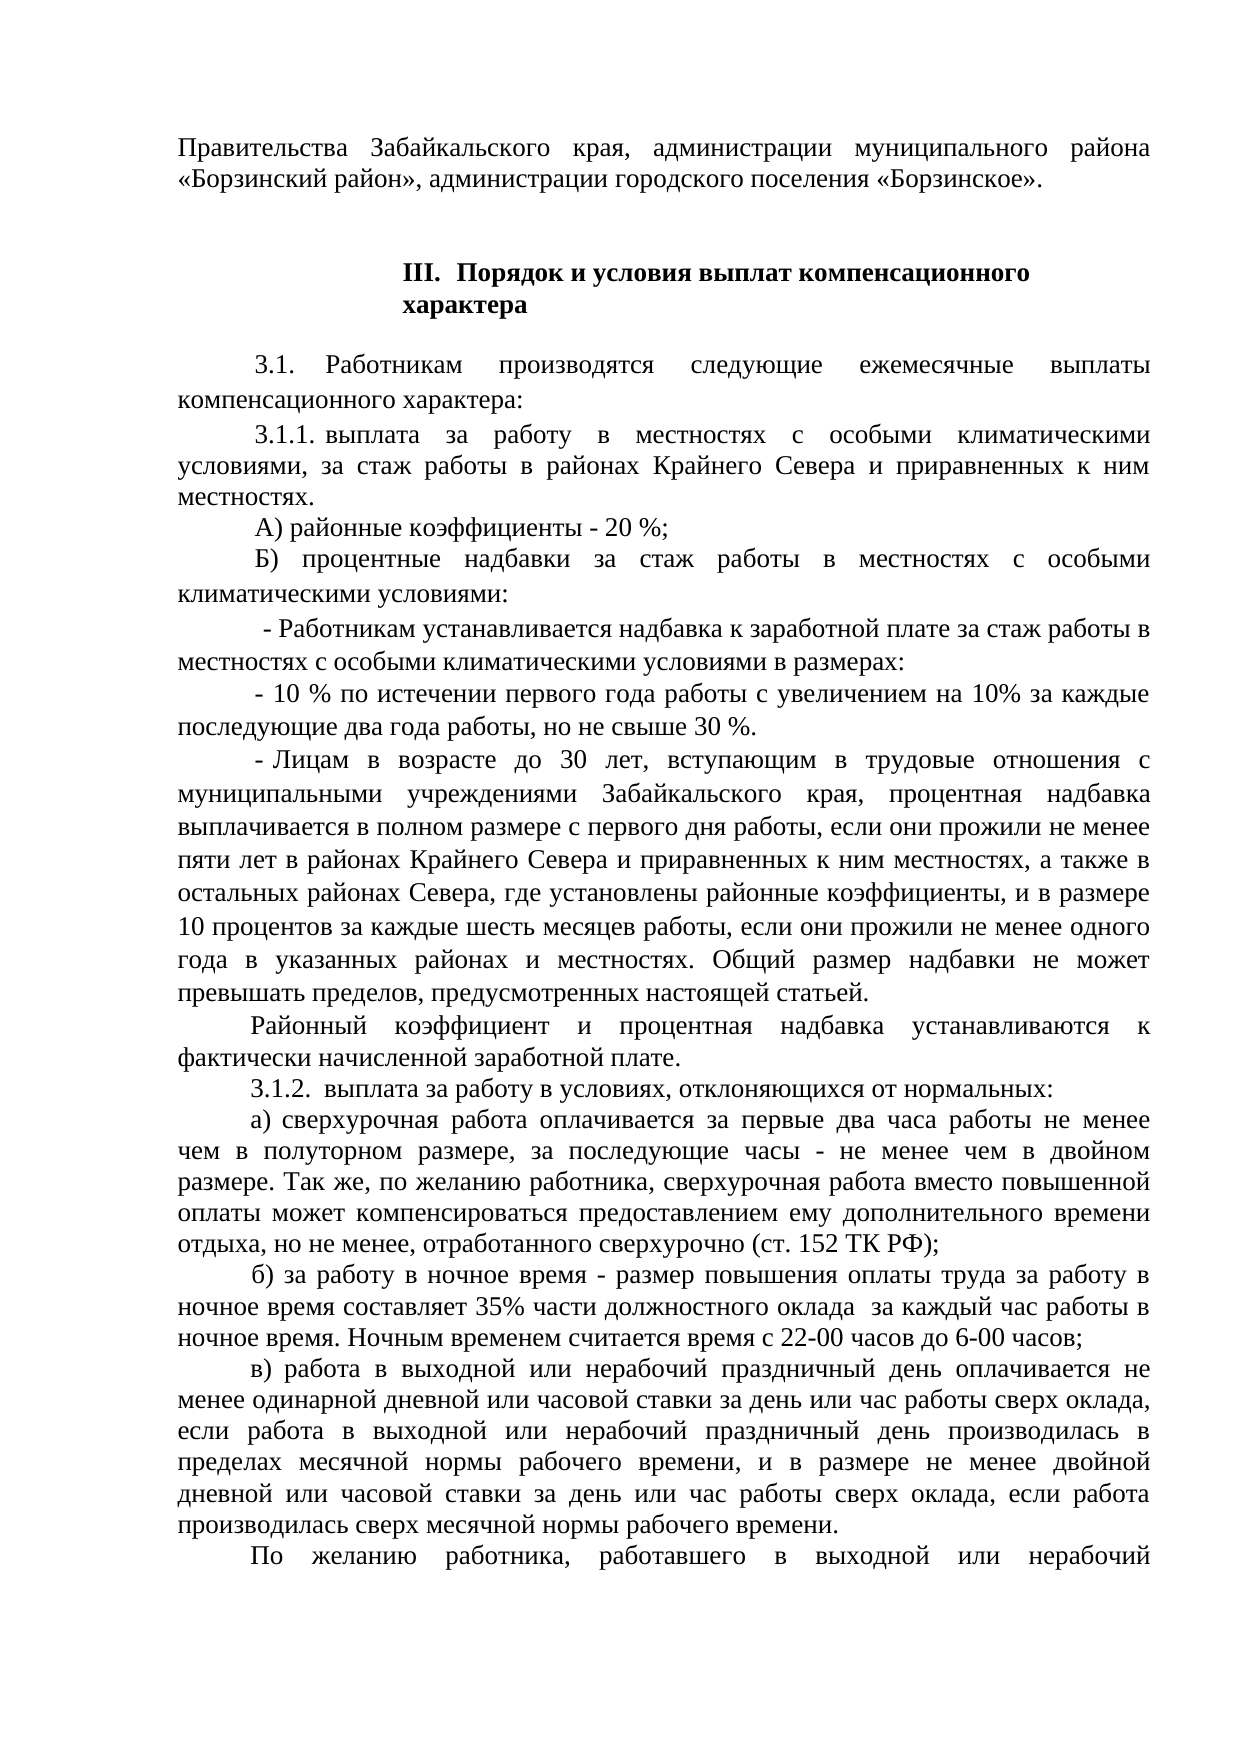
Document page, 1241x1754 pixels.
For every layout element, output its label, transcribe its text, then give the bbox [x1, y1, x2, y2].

list Лицам в возрасте до 30 лет, вступающим в трудовые отношения с муниципальными учреждениями Забайкальского края, процентная надбавка выплачивается в полном размере с первого дня работы, если они прожили не менее пяти лет в районах Крайнего Севера и приравненных к ним местностях, а также в остальных районах Севера, где установлены районные коэффициенты, и в размере 10 процентов за каждые шесть месяцев работы, если они прожили не менее одного года в указанных районах и местностях. Общий размер надбавки не может превышать пределов, предусмотренных настоящей статьей. [177, 744, 1152, 1007]
text Б) процентные надбавки за стаж работы в местностях с особыми климатическими условиями: [177, 542, 1152, 608]
text а) сверхурочная работа оплачивается за первые два часа работы не менее чем в полуторном размере, за последующие часы - не менее чем в двойном размере. Так же, по желанию работника, сверхурочная работа вместо повышенной оплаты может компенсироваться предоставлением ему дополнительного времени отдыха, но не менее, отработанного сверхурочно (ст. 152 ТК РФ); [177, 1103, 1152, 1259]
text Районный коэффициент и процентная надбавка устанавливаются к фактически начисленной заработной плате. [177, 1009, 1152, 1072]
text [177, 1539, 1152, 1570]
list Работникам устанавливается надбавка к заработной плате за стаж работы в местностях с особыми климатическими условиями в размерах: [177, 612, 1152, 676]
list выплата за работу в местностях с особыми климатическими условиями, за стаж работы в районах Крайнего Севера и приравненных к ним местностях. [177, 418, 1152, 511]
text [177, 131, 1152, 194]
text в) работа в выходной или нерабочий праздничный день оплачивается не менее одинарной дневной или часовой ставки за день или час работы сверх оклада, если работа в выходной или нерабочий праздничный день производилась в пределах месячной нормы рабочего времени, и в размере не менее двойной дневной или часовой ставки за день или час работы сверх оклада, если работа производилась сверх месячной нормы рабочего времени. [177, 1352, 1152, 1539]
list Порядок и условия выплат компенсационного характера [402, 256, 1152, 320]
list Работникам производятся следующие ежемесячные выплаты компенсационного характера: [177, 348, 1152, 414]
list выплата за работу в условиях, отклоняющихся от нормальных: [177, 1072, 1152, 1103]
list 10 % по истечении первого года работы с увеличением на 10% за каждые последующие два года работы, но не свыше 30 %. [177, 677, 1152, 742]
text б) за работу в ночное время - размер повышения оплаты труда за работу в ночное время составляет 35% части должностного оклада за каждый час работы в ночное время. Ночным временем считается время с 22-00 часов до 6-00 часов; [177, 1259, 1152, 1352]
text А) районные коэффициенты - 20 %; [177, 511, 1152, 542]
